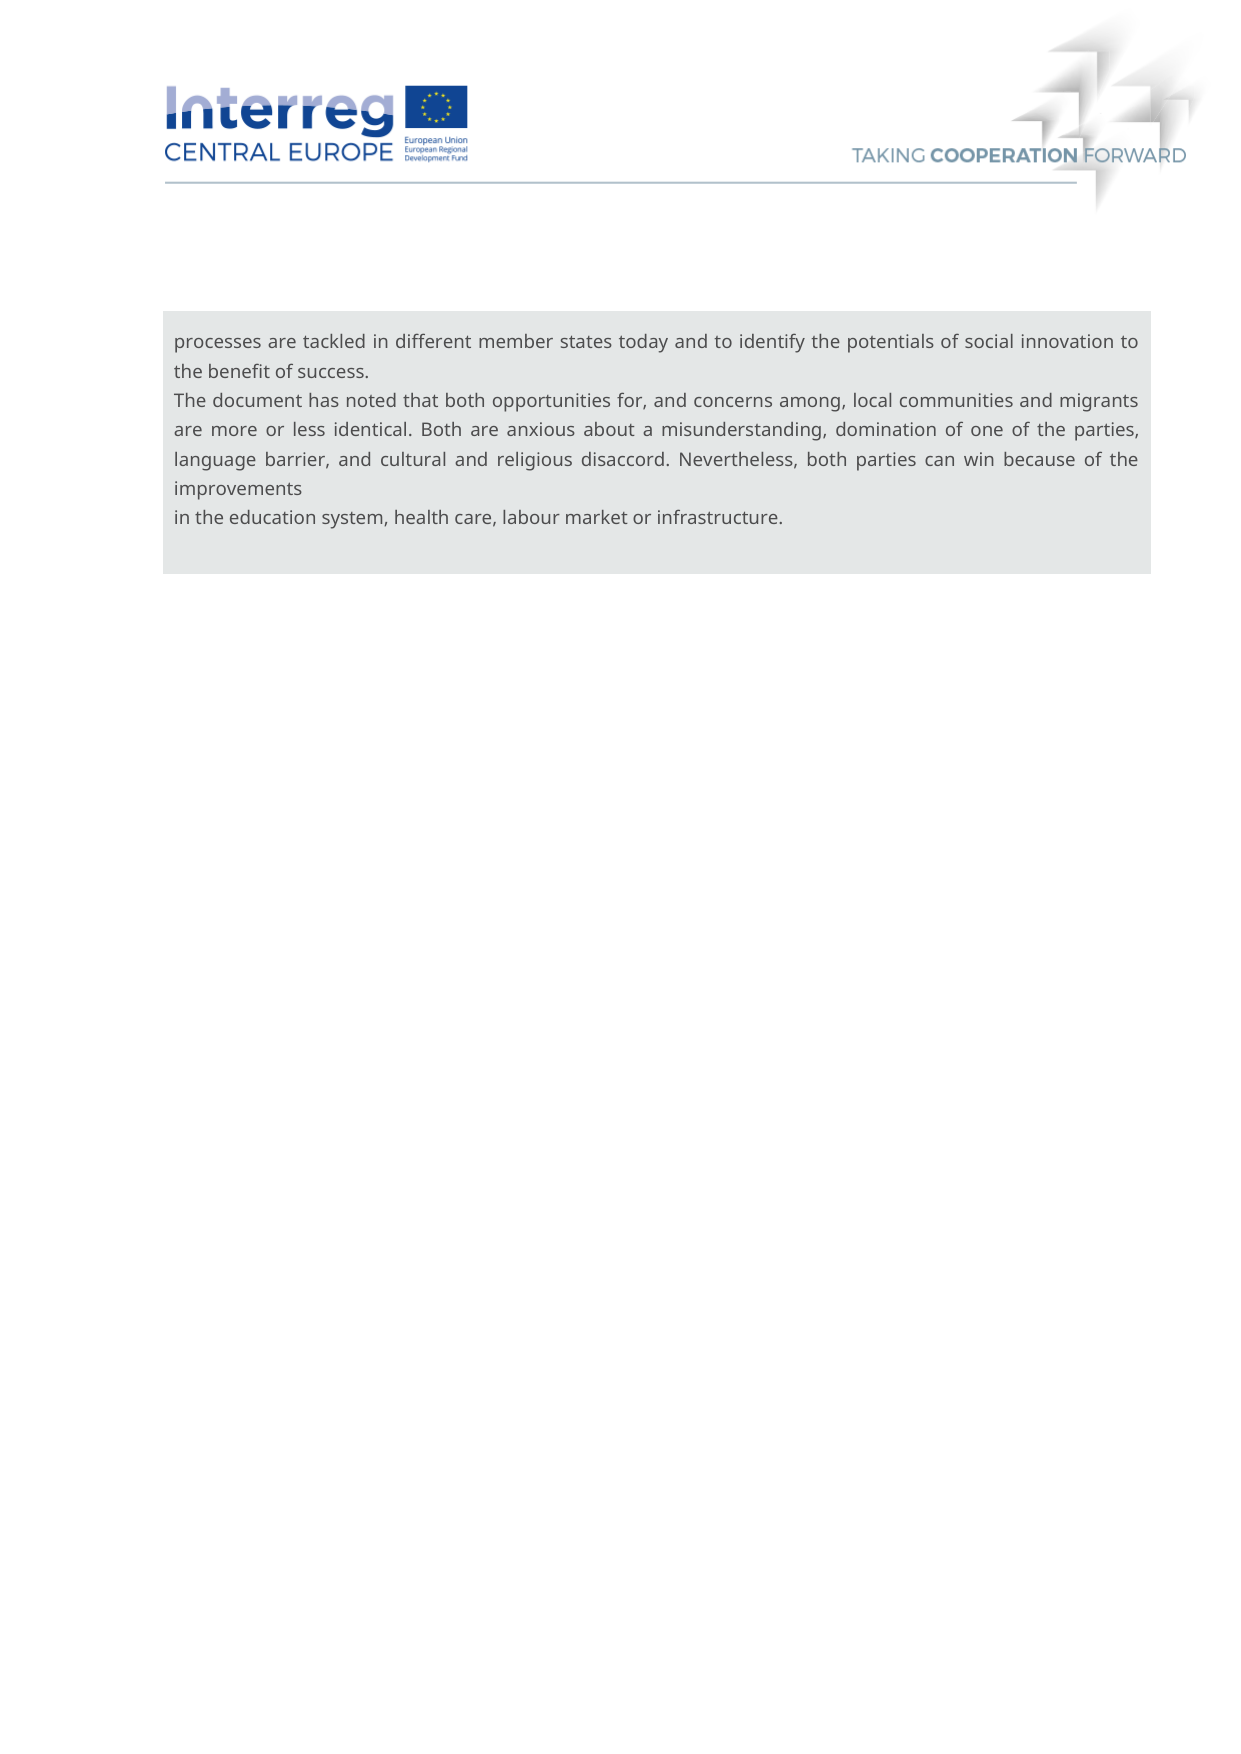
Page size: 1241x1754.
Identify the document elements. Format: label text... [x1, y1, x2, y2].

picture [103, 0, 1238, 237]
